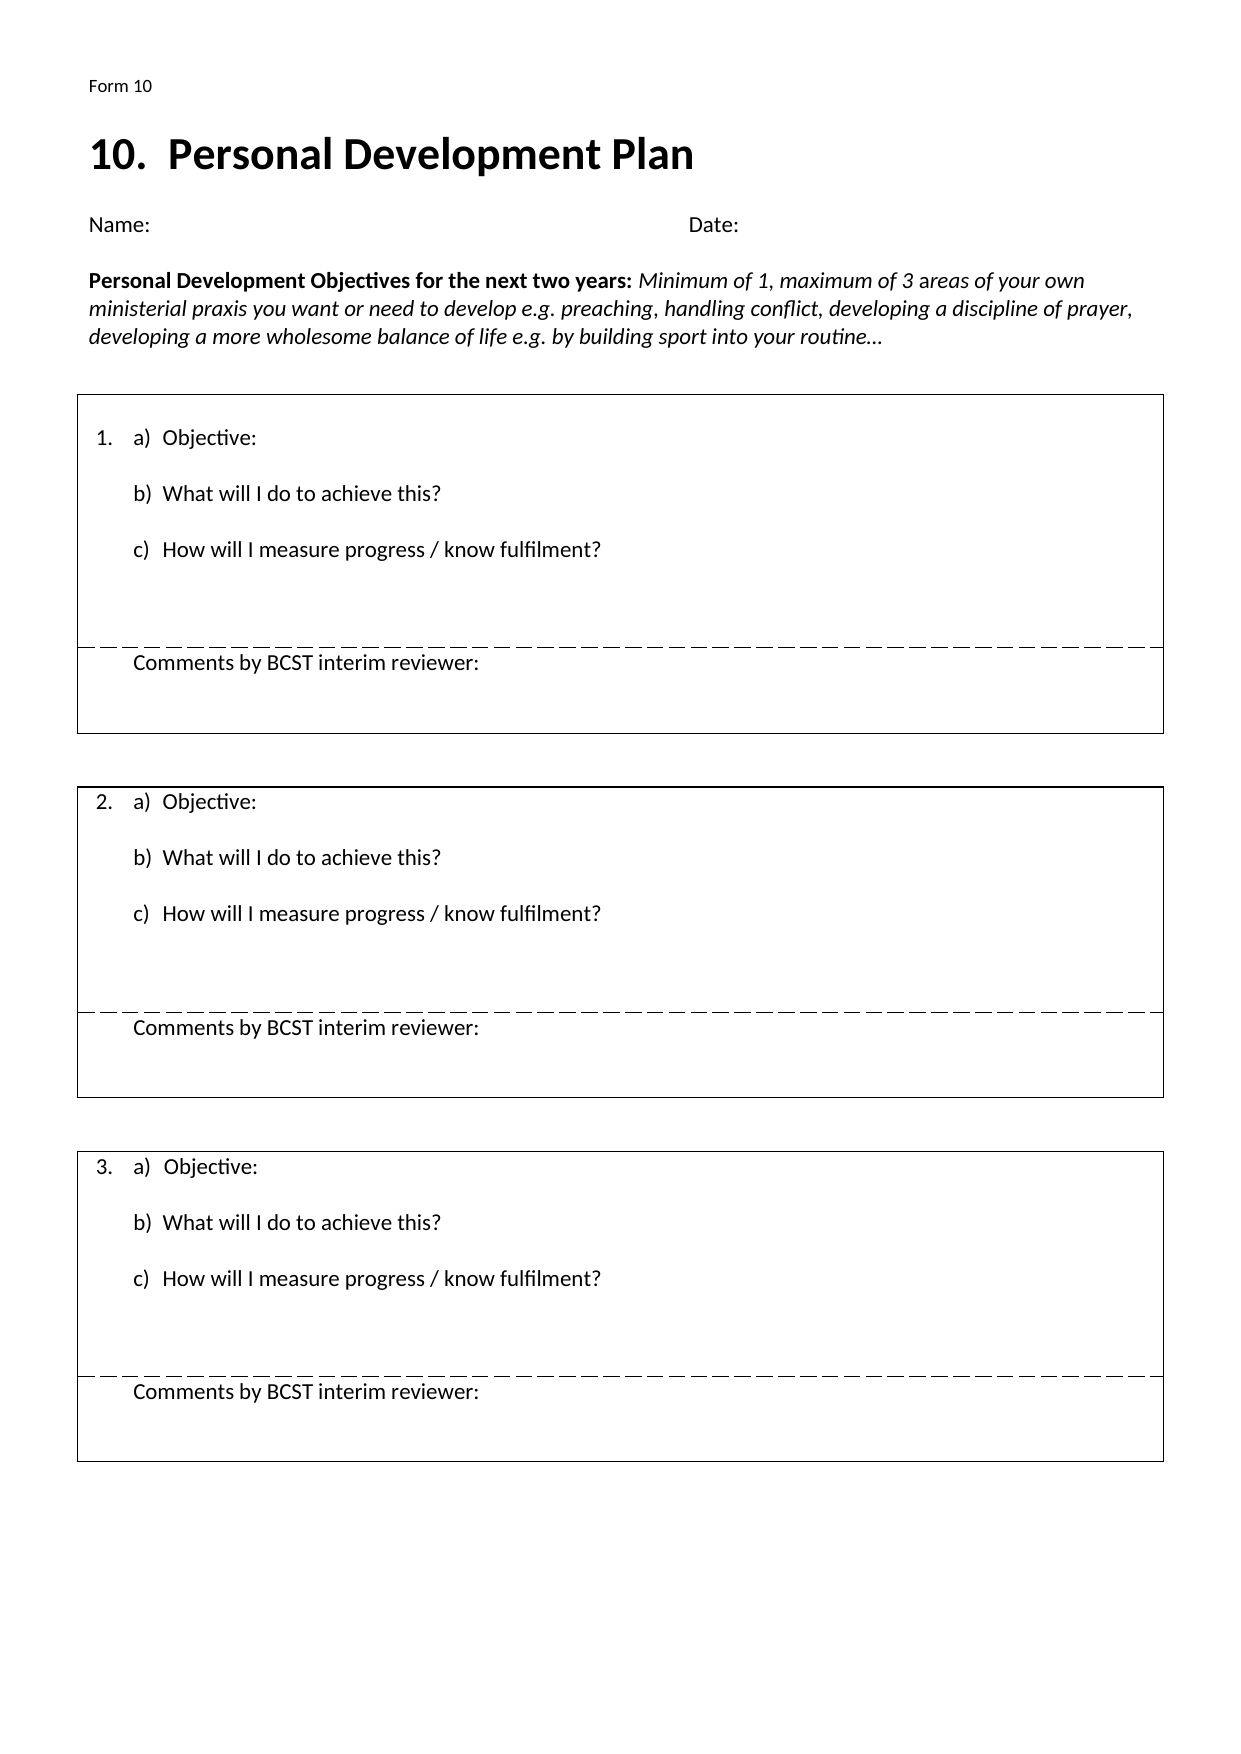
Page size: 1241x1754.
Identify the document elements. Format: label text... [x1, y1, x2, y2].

text Name: Date: [89, 210, 1152, 238]
text Personal Development Objectives for the next two years: Minimum of 1, maximum of 3 areas of your own ministerial praxis you want or need to develop e.g. preaching, handling conflict, developing a discipline of prayer, developing a more wholesome balance of life e.g. by building sport into your routine… [89, 266, 1152, 350]
table_cell Comments by BCST interim reviewer: [78, 1012, 1163, 1097]
table_header a) Objective: What will I do to achieve this? How will I measure progress / know fulfilment? [78, 395, 1163, 647]
text 10. Personal Development Plan [89, 125, 1152, 181]
table_cell Comments by BCST interim reviewer: [78, 1376, 1163, 1461]
table_header a) Objective: What will I do to achieve this? How will I measure progress / know fulfilment? [78, 1152, 1163, 1376]
table_cell Comments by BCST interim reviewer: [78, 647, 1163, 732]
table_header a) Objective: What will I do to achieve this? How will I measure progress / know fulfilment? [78, 788, 1163, 1012]
